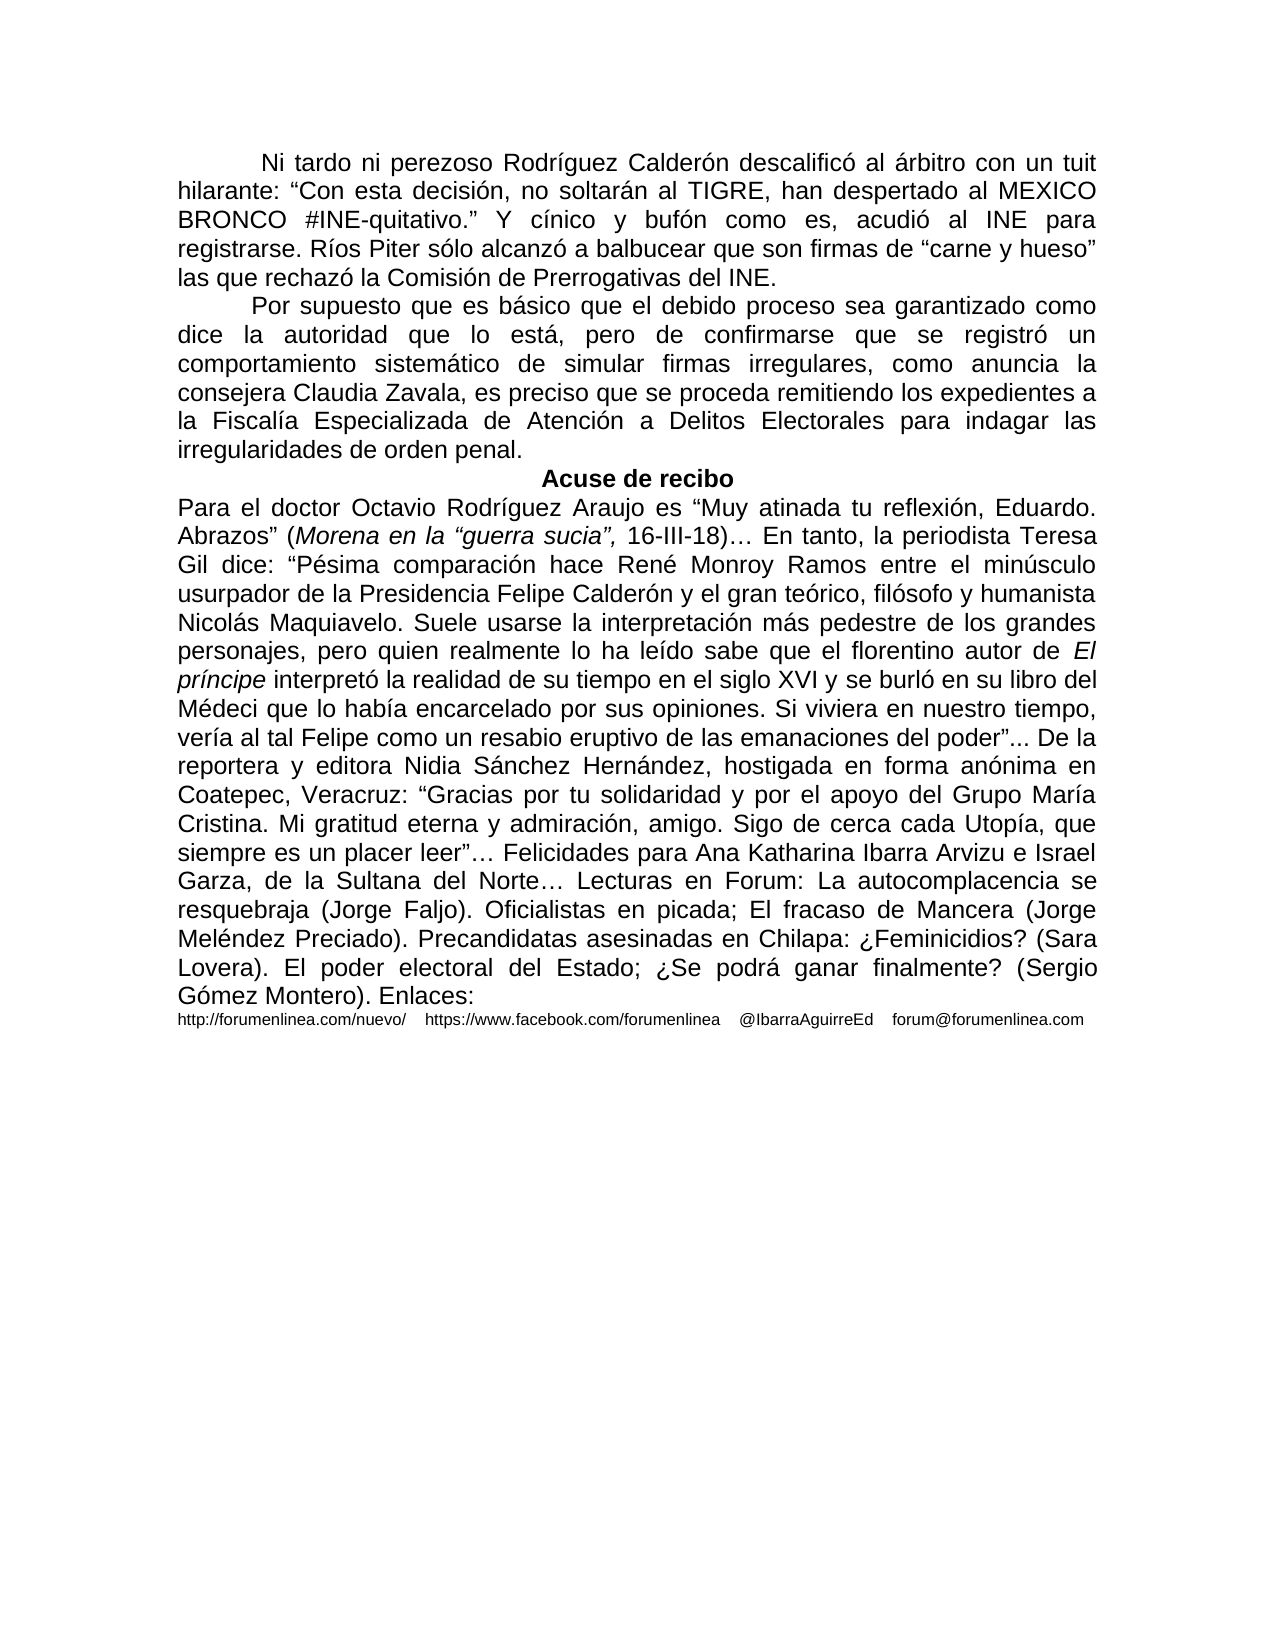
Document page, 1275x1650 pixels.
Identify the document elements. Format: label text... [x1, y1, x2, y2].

text http://forumenlinea.com/nuevo/ https://www.facebook.com/forumenlinea @IbarraAguirreEd forum@forumenlinea.com [177, 1010, 1098, 1029]
text Ni tardo ni perezoso Rodríguez Calderón descalificó al árbitro con un tuit hilarante: “Con esta decisión, no soltarán al TIGRE, han despertado al MEXICO BRONCO #INE-quitativo.” Y cínico y bufón como es, acudió al INE para registrarse. Ríos Piter sólo alcanzó a balbucear que son firmas de “carne y hueso” las que rechazó la Comisión de Prerrogativas del INE. [177, 148, 1098, 291]
text Por supuesto que es básico que el debido proceso sea garantizado como dice la autoridad que lo está, pero de confirmarse que se registró un comportamiento sistemático de simular firmas irregulares, como anuncia la consejera Claudia Zavala, es preciso que se proceda remitiendo los expedientes a la Fiscalía Especializada de Atención a Delitos Electorales para indagar las irregularidades de orden penal. [177, 291, 1098, 464]
text Acuse de recibo [177, 464, 1098, 493]
text Para el doctor Octavio Rodríguez Araujo es “Muy atinada tu reflexión, Eduardo. Abrazos” (Morena en la “guerra sucia”, 16-III-18)… En tanto, la periodista Teresa Gil dice: “Pésima comparación hace René Monroy Ramos entre el minúsculo usurpador de la Presidencia Felipe Calderón y el gran teórico, filósofo y humanista Nicolás Maquiavelo. Suele usarse la interpretación más pedestre de los grandes personajes, pero quien realmente lo ha leído sabe que el florentino autor de El príncipe interpretó la realidad de su tiempo en el siglo XVI y se burló en su libro del Médeci que lo había encarcelado por sus opiniones. Si viviera en nuestro tiempo, vería al tal Felipe como un resabio eruptivo de las emanaciones del poder”... De la reportera y editora Nidia Sánchez Hernández, hostigada en forma anónima en Coatepec, Veracruz: “Gracias por tu solidaridad y por el apoyo del Grupo María Cristina. Mi gratitud eterna y admiración, amigo. Sigo de cerca cada Utopía, que siempre es un placer leer”… Felicidades para Ana Katharina Ibarra Arvizu e Israel Garza, de la Sultana del Norte… Lecturas en Forum: La autocomplacencia se resquebraja (Jorge Faljo). Oficialistas en picada; El fracaso de Mancera (Jorge Meléndez Preciado). Precandidatas asesinadas en Chilapa: ¿Feminicidios? (Sara Lovera). El poder electoral del Estado; ¿Se podrá ganar finalmente? (Sergio Gómez Montero). Enlaces: [177, 493, 1098, 1010]
